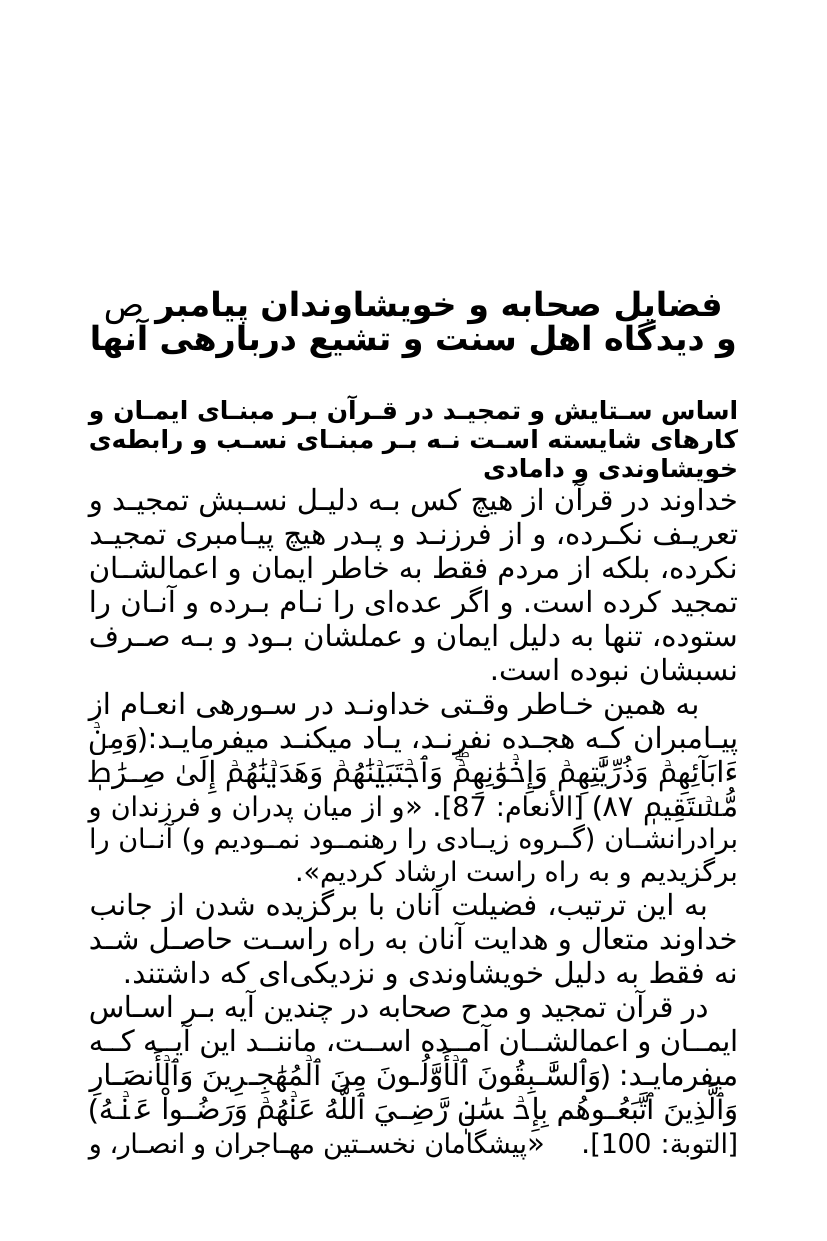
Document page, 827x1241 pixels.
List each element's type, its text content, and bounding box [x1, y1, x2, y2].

text خداوند در قرآن از هیچ کس به دلیل نسبش تمجید و تعریف نکرده، و از فرزند و پدر هیچ پیامبری تمجید نکرده، بلکه از مردم فقط به خاطر ایمان و اعمالشان تمجید کرده است. و اگر عده‌ای را نام برده و آنان را ستوده، تنها به دلیل ایمان و عملشان بود و به صرف نسبشان نبوده است. [89, 484, 738, 687]
text فضایل صحابه و خویشاوندان پیامبر ص و دیدگاه اهل سنت و تشیع درباره‎ی آنها [89, 289, 738, 359]
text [89, 991, 738, 1160]
text به همین خاطر وقتی خداوند در سوره‎ی انعام از پیامبران که هجده نفرند، یاد می‏کند می‏فرماید:﴿وَمِنۡ ءَابَآئِهِمۡ وَذُرِّيَّٰتِهِمۡ وَإِخۡوَٰنِهِمۡۖ وَٱجۡتَبَيۡنَٰهُمۡ وَهَدَيۡنَٰهُمۡ إِلَىٰ صِرَٰطٖ مُّسۡتَقِيمٖ ٨٧﴾ [الأنعام: 87]. «‏و از میان پدران و فرزندان و برادرانشان (گروه زیادی را رهنمود نمودیم و) آنان را برگزیدیم و به راه راست ارشاد كردیم‏». [89, 687, 738, 889]
text اساس ستایش و تمجید در قرآن بر مبنای ایمان و کارهای شایسته است نه بر مبنای نسب و رابطه‌ی خویشاوندی و دامادی [89, 396, 738, 484]
text به این ترتیب، فضیلت آنان با برگزیده شدن از جانب خداوند متعال و هدایت آنان به راه راست حاصل شد نه فقط به دلیل خویشاوندی و نزدیکی‌ای که داشتند. [89, 889, 738, 991]
